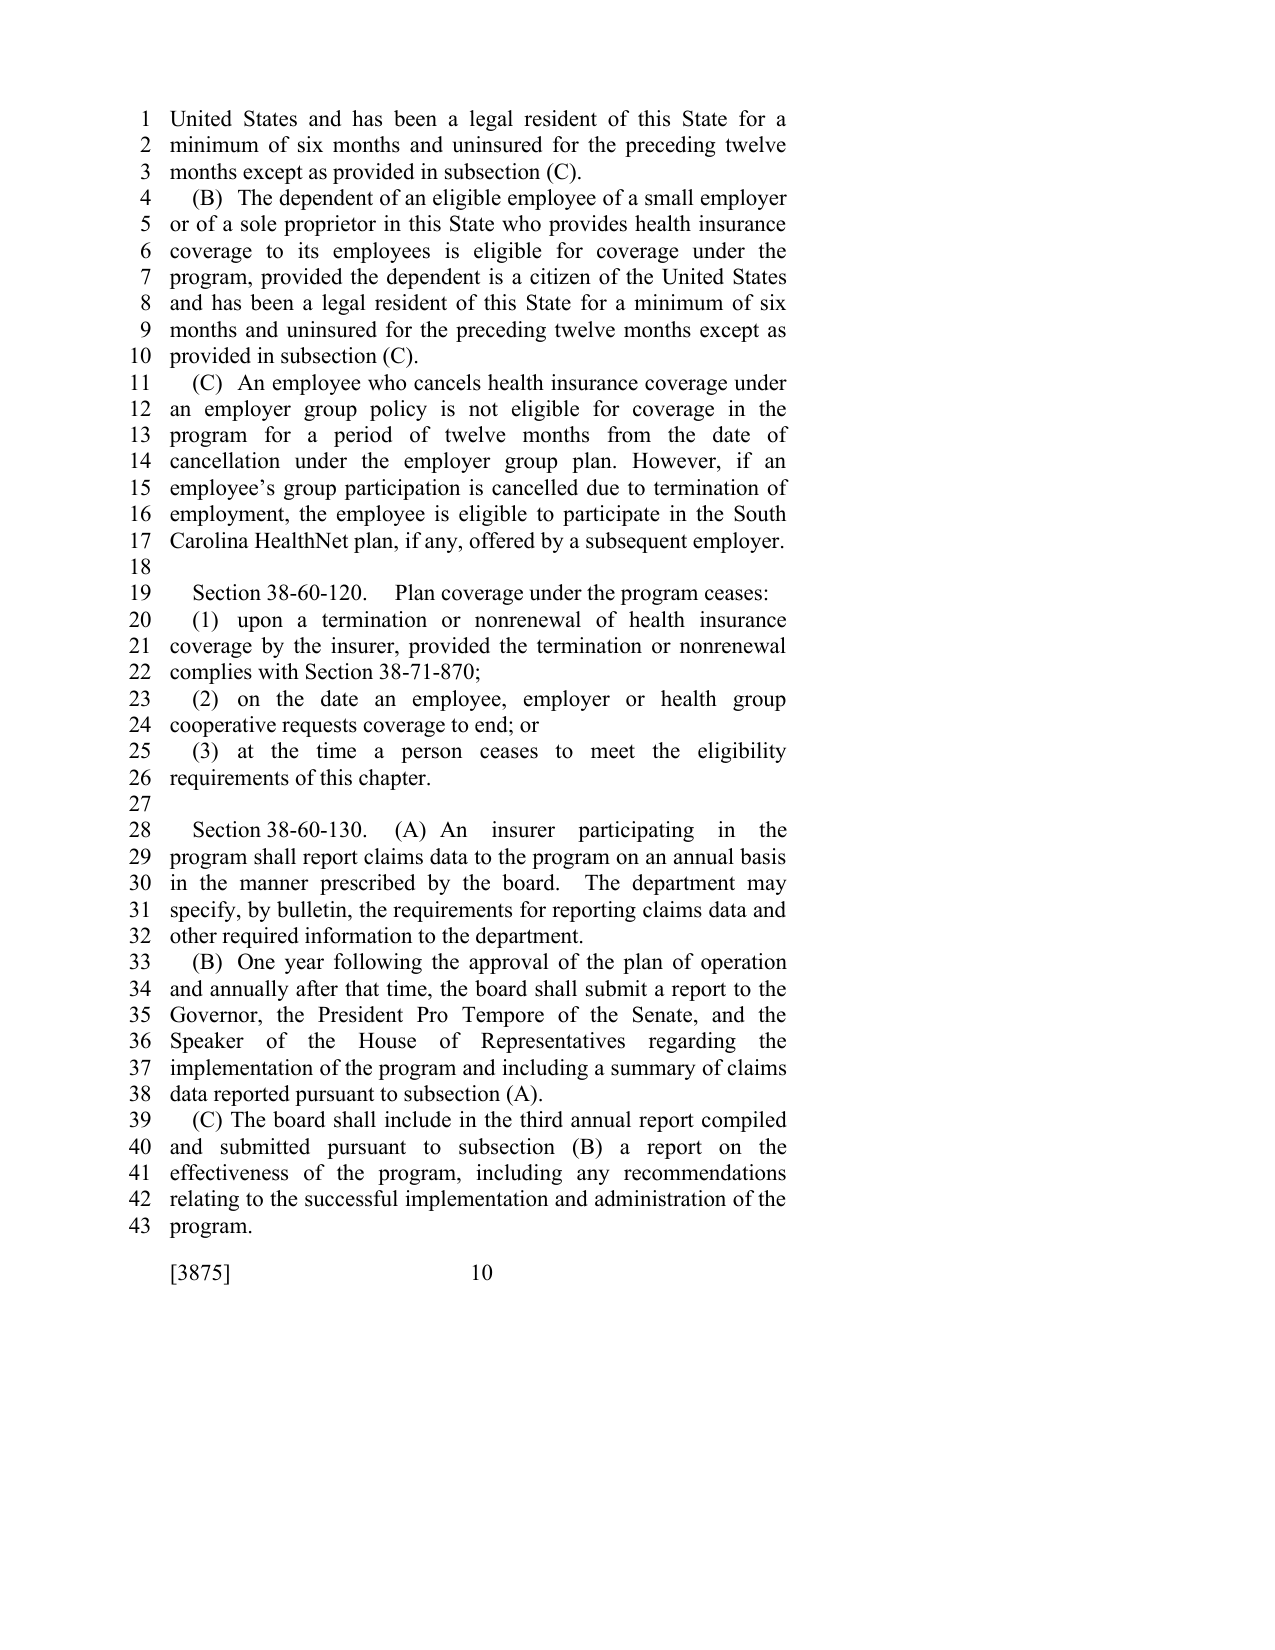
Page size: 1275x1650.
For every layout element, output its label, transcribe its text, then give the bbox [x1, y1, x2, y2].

text (B) The dependent of an eligible employee of a small employer or of a sole proprietor in this State who provides health insurance coverage to its employees is eligible for coverage under the program, provided the dependent is a citizen of the United States and has been a legal resident of this State for a minimum of six months and uninsured for the preceding twelve months except as provided in subsection (C). [169, 184, 787, 368]
text (1) upon a termination or nonrenewal of health insurance coverage by the insurer, provided the termination or nonrenewal complies with Section 38-71-870; [169, 606, 787, 685]
text (C) An employee who cancels health insurance coverage under an employer group policy is not eligible for coverage in the program for a period of twelve months from the date of cancellation under the employer group plan. However, if an employee’s group participation is cancelled due to termination of employment, the employee is eligible to participate in the South Carolina HealthNet plan, if any, offered by a subsequent employer. [169, 368, 787, 553]
text Section 38-60-130. (A) An insurer participating in the program shall report claims data to the program on an annual basis in the manner prescribed by the board. The department may specify, by bulletin, the requirements for reporting claims data and other required information to the department. [169, 817, 787, 948]
text Section 38-60-120. Plan coverage under the program ceases: [169, 579, 787, 606]
text (3) at the time a person ceases to meet the eligibility requirements of this chapter. [169, 737, 787, 790]
text (B) One year following the approval of the plan of operation and annually after that time, the board shall submit a report to the Governor, the President Pro Tempore of the Senate, and the Speaker of the House of Representatives regarding the implementation of the program and including a summary of claims data reported pursuant to subsection (A). [169, 948, 787, 1106]
text (C) The board shall include in the third annual report compiled and submitted pursuant to subsection (B) a report on the effectiveness of the program, including any recommendations relating to the successful implementation and administration of the program. [169, 1106, 787, 1238]
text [169, 105, 787, 184]
text (2) on the date an employee, employer or health group cooperative requests coverage to end; or [169, 685, 787, 737]
